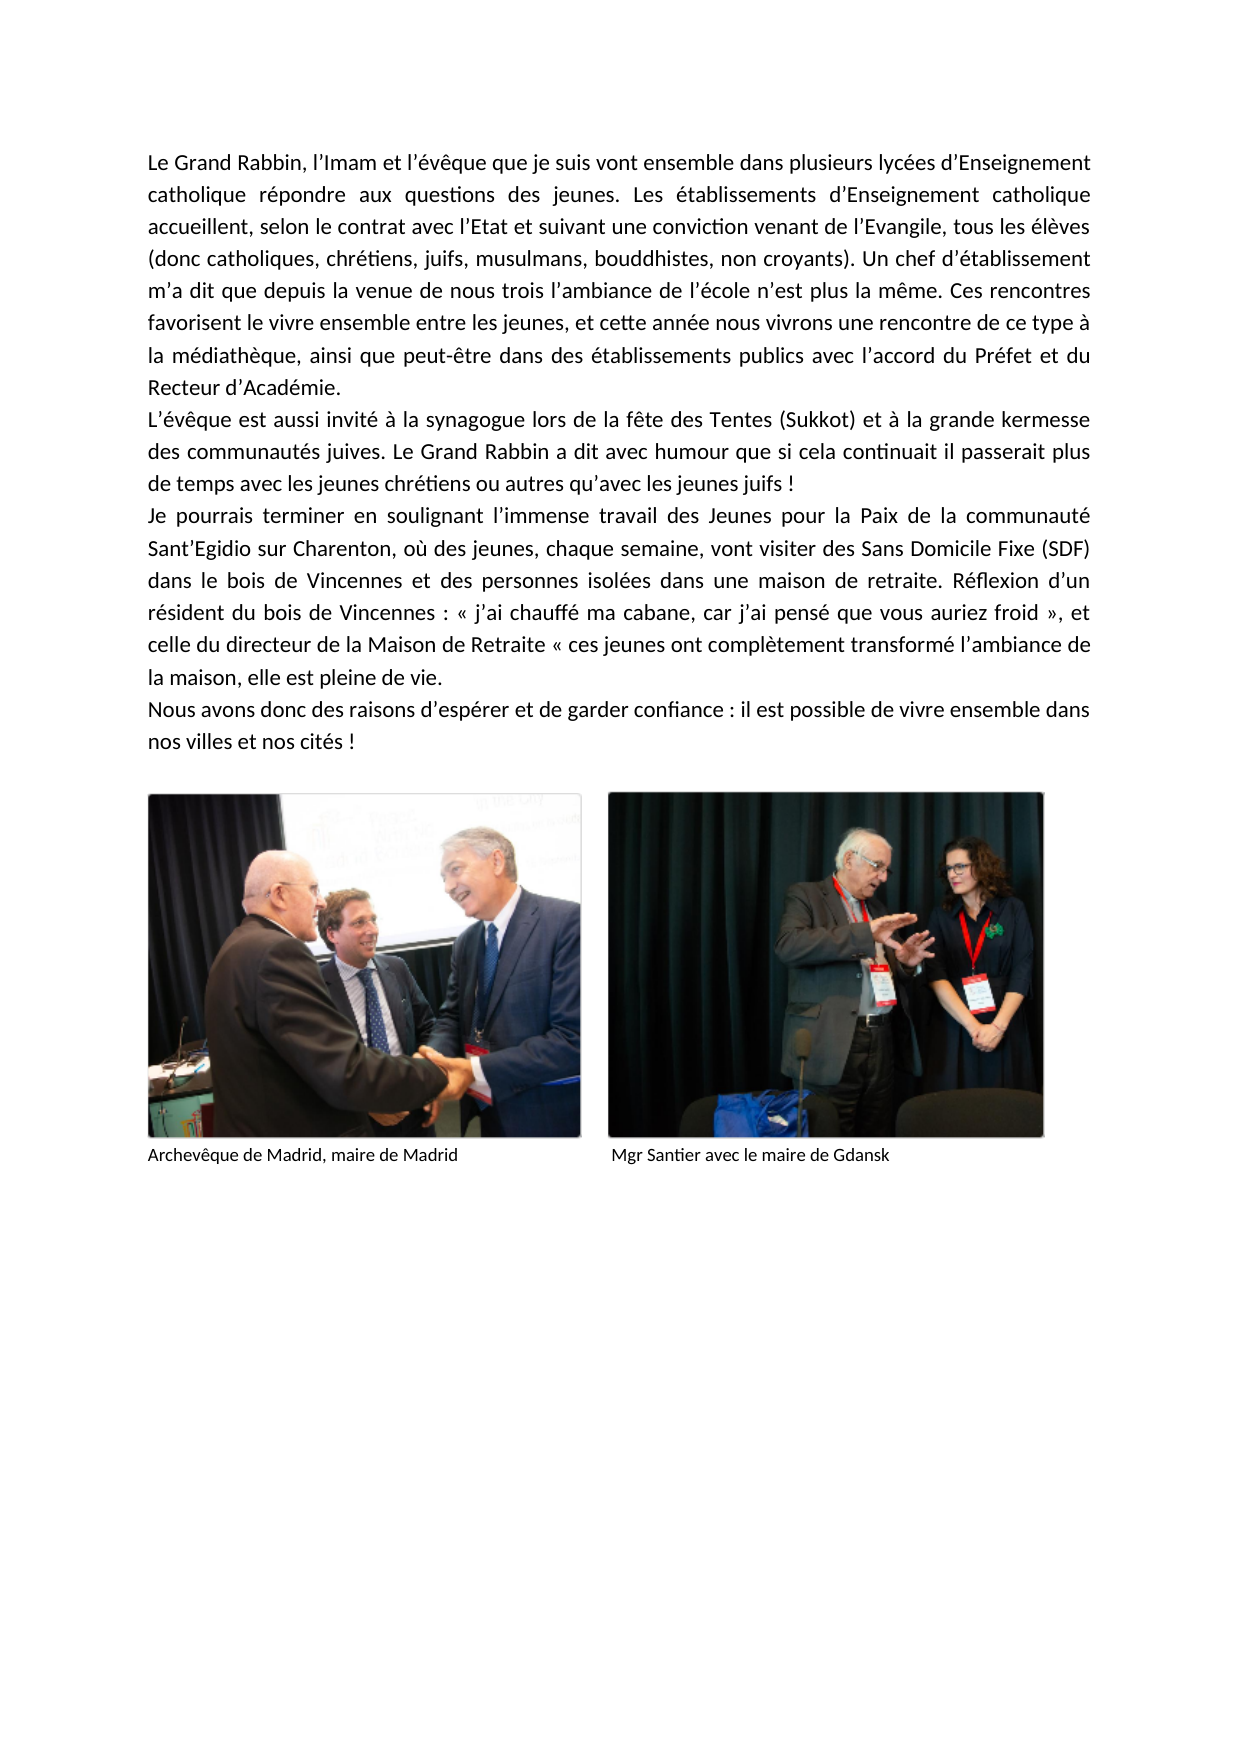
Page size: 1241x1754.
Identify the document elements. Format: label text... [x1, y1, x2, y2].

text Nous avons donc des raisons d’espérer et de garder confiance : il est possible de vivre ensemble dans nos villes et nos cités ! [148, 695, 1093, 755]
text Archevêque de Madrid, maire de Madrid Mgr Santier avec le maire de Gdansk [148, 1143, 1093, 1166]
text Je pourrais terminer en soulignant l’immense travail des Jeunes pour la Paix de la communauté Sant’Egidio sur Charenton, où des jeunes, chaque semaine, vont visiter des Sans Domicile Fixe (SDF) dans le bois de Vincennes et des personnes isolées dans une maison de retraite. Réflexion d’un résident du bois de Vincennes : « j’ai chauffé ma cabane, car j’ai pensé que vous auriez froid », et celle du directeur de la Maison de Retraite « ces jeunes ont complètement transformé l’ambiance de la maison, elle est pleine de vie. [148, 502, 1093, 691]
text L’évêque est aussi invité à la synagogue lors de la fête des Tentes (Sukkot) et à la grande kermesse des communautés juives. Le Grand Rabbin a dit avec humour que si cela continuait il passerait plus de temps avec les jeunes chrétiens ou autres qu’avec les jeunes juifs ! [148, 405, 1093, 497]
picture [147, 793, 582, 1139]
picture [607, 791, 1045, 1139]
text Le Grand Rabbin, l’Imam et l’évêque que je suis vont ensemble dans plusieurs lycées d’Enseignement catholique répondre aux questions des jeunes. Les établissements d’Enseignement catholique accueillent, selon le contrat avec l’Etat et suivant une conviction venant de l’Evangile, tous les élèves (donc catholiques, chrétiens, juifs, musulmans, bouddhistes, non croyants). Un chef d’établissement m’a dit que depuis la venue de nous trois l’ambiance de l’école n’est plus la même. Ces rencontres favorisent le vivre ensemble entre les jeunes, et cette année nous vivrons une rencontre de ce type à la médiathèque, ainsi que peut-être dans des établissements publics avec l’accord du Préfet et du Recteur d’Académie. [148, 148, 1093, 401]
